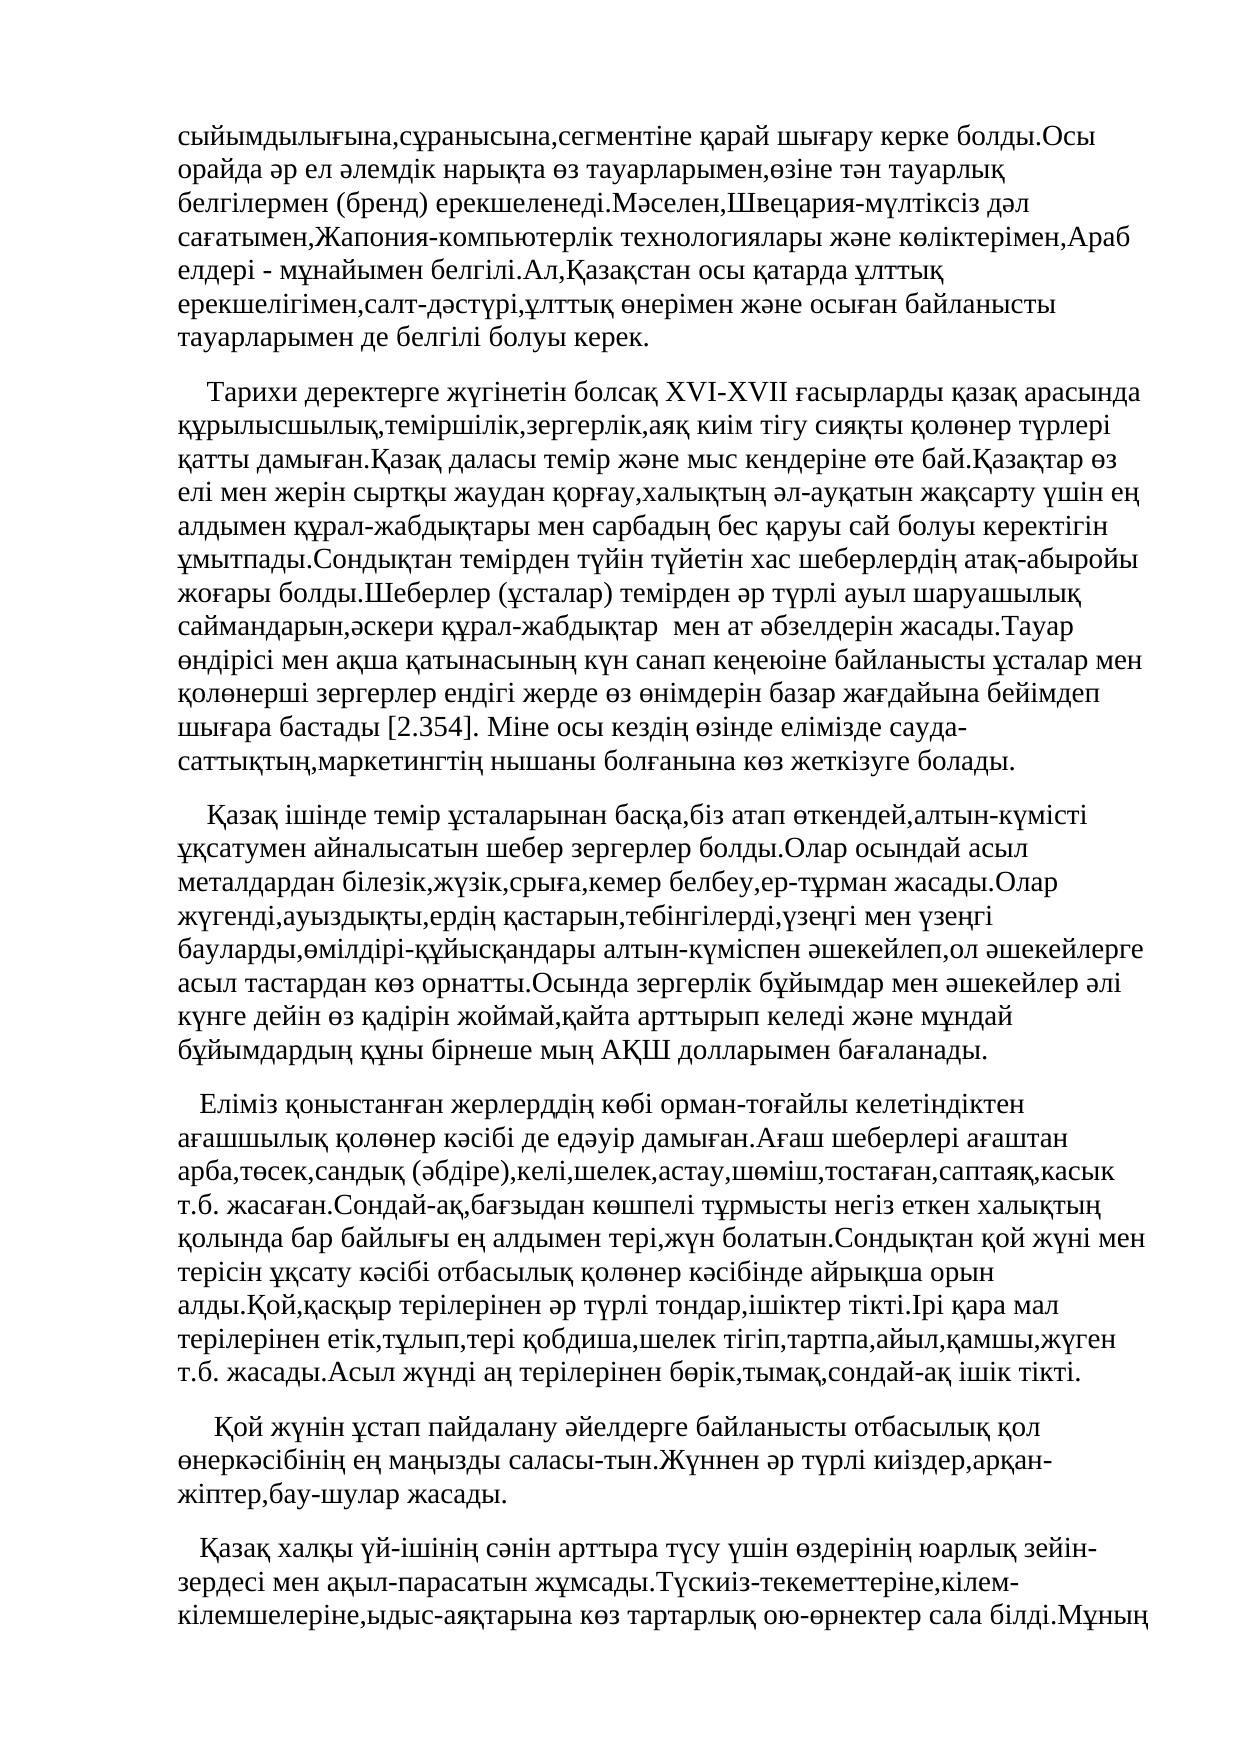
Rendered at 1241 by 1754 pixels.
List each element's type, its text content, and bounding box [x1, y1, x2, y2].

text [177, 118, 1152, 353]
text Қазақ ішінде темір ұсталарынан басқа,біз атап өткендей,алтын-күмісті ұқсатумен айналысатын шебер зергерлер болды.Олар осындай асыл металдардан білезік,жүзік,срыға,кемер белбеу,ер-тұрман жасады.Олар жүгенді,ауыздықты,ердің қастарын,тебінгілерді,үзеңгі мен үзеңгі бауларды,өмілдірі-құйысқандары алтын-күміспен әшекейлеп,ол әшекейлерге асыл тастардан көз орнатты.Осында зергерлік бұйымдар мен әшекейлер әлі күнге дейін өз қадірін жоймай,қайта арттырып келеді және мұндай бұйымдардың құны бірнеше мың АҚШ долларымен бағаланады. [177, 797, 1152, 1065]
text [177, 1530, 1152, 1631]
text Тарихи деректерге жүгінетін болсақ XVI-XVII ғасырларды қазақ арасында құрылысшылық,теміршілік,зергерлік,аяқ киім тігу сияқты қолөнер түрлері қатты дамыған.Қазақ даласы темір және мыс кендеріне өте бай.Қазақтар өз елі мен жерін сыртқы жаудан қорғау,халықтың әл-ауқатын жақсарту үшін ең алдымен құрал-жабдықтары мен сарбадың бес қаруы сай болуы керектігін ұмытпады.Сондықтан темірден түйін түйетін хас шеберлердің атақ-абыройы жоғары болды.Шеберлер (ұсталар) темірден әр түрлі ауыл шаруашылық саймандарын,әскери құрал-жабдықтар мен ат әбзелдерін жасады.Тауар өндірісі мен ақша қатынасының күн санап кеңеюіне байланысты ұсталар мен қолөнерші зергерлер ендігі жерде өз өнімдерін базар жағдайына бейімдеп шығара бастады [2.354]. Міне осы кездің өзінде елімізде сауда-саттықтың,маркетингтің нышаны болғанына көз жеткізуге болады. [177, 374, 1152, 776]
text Қой жүнін ұстап пайдалану әйелдерге байланысты отбасылық қол өнеркәсібінің ең маңызды саласы-тын.Жүннен әр түрлі киіздер,арқан-жіптер,бау-шулар жасады. [177, 1409, 1152, 1509]
text Еліміз қоныстанған жерлерддің көбі орман-тоғайлы келетіндіктен ағашшылық қолөнер кәсібі де едәуір дамыған.Ағаш шеберлері ағаштан арба,төсек,сандық (әбдіре),келі,шелек,астау,шөміш,тостаған,саптаяқ,касык т.б. жасаған.Сондай-ақ,бағзыдан көшпелі тұрмысты негіз еткен халықтың қолында бар байлығы ең алдымен тері,жүн болатын.Сондықтан қой жүні мен терісін ұқсату кәсібі отбасылық қолөнер кәсібінде айрықша орын алды.Қой,қасқыр терілерінен әр түрлі тондар,ішіктер тікті.Ірі қара мал терілерінен етік,тұлып,тері қобдиша,шелек тігіп,тартпа,айыл,қамшы,жүген т.б. жасады.Асыл жүнді аң терілерінен бөрік,тымақ,сондай-ақ ішік тікті. [177, 1086, 1152, 1388]
